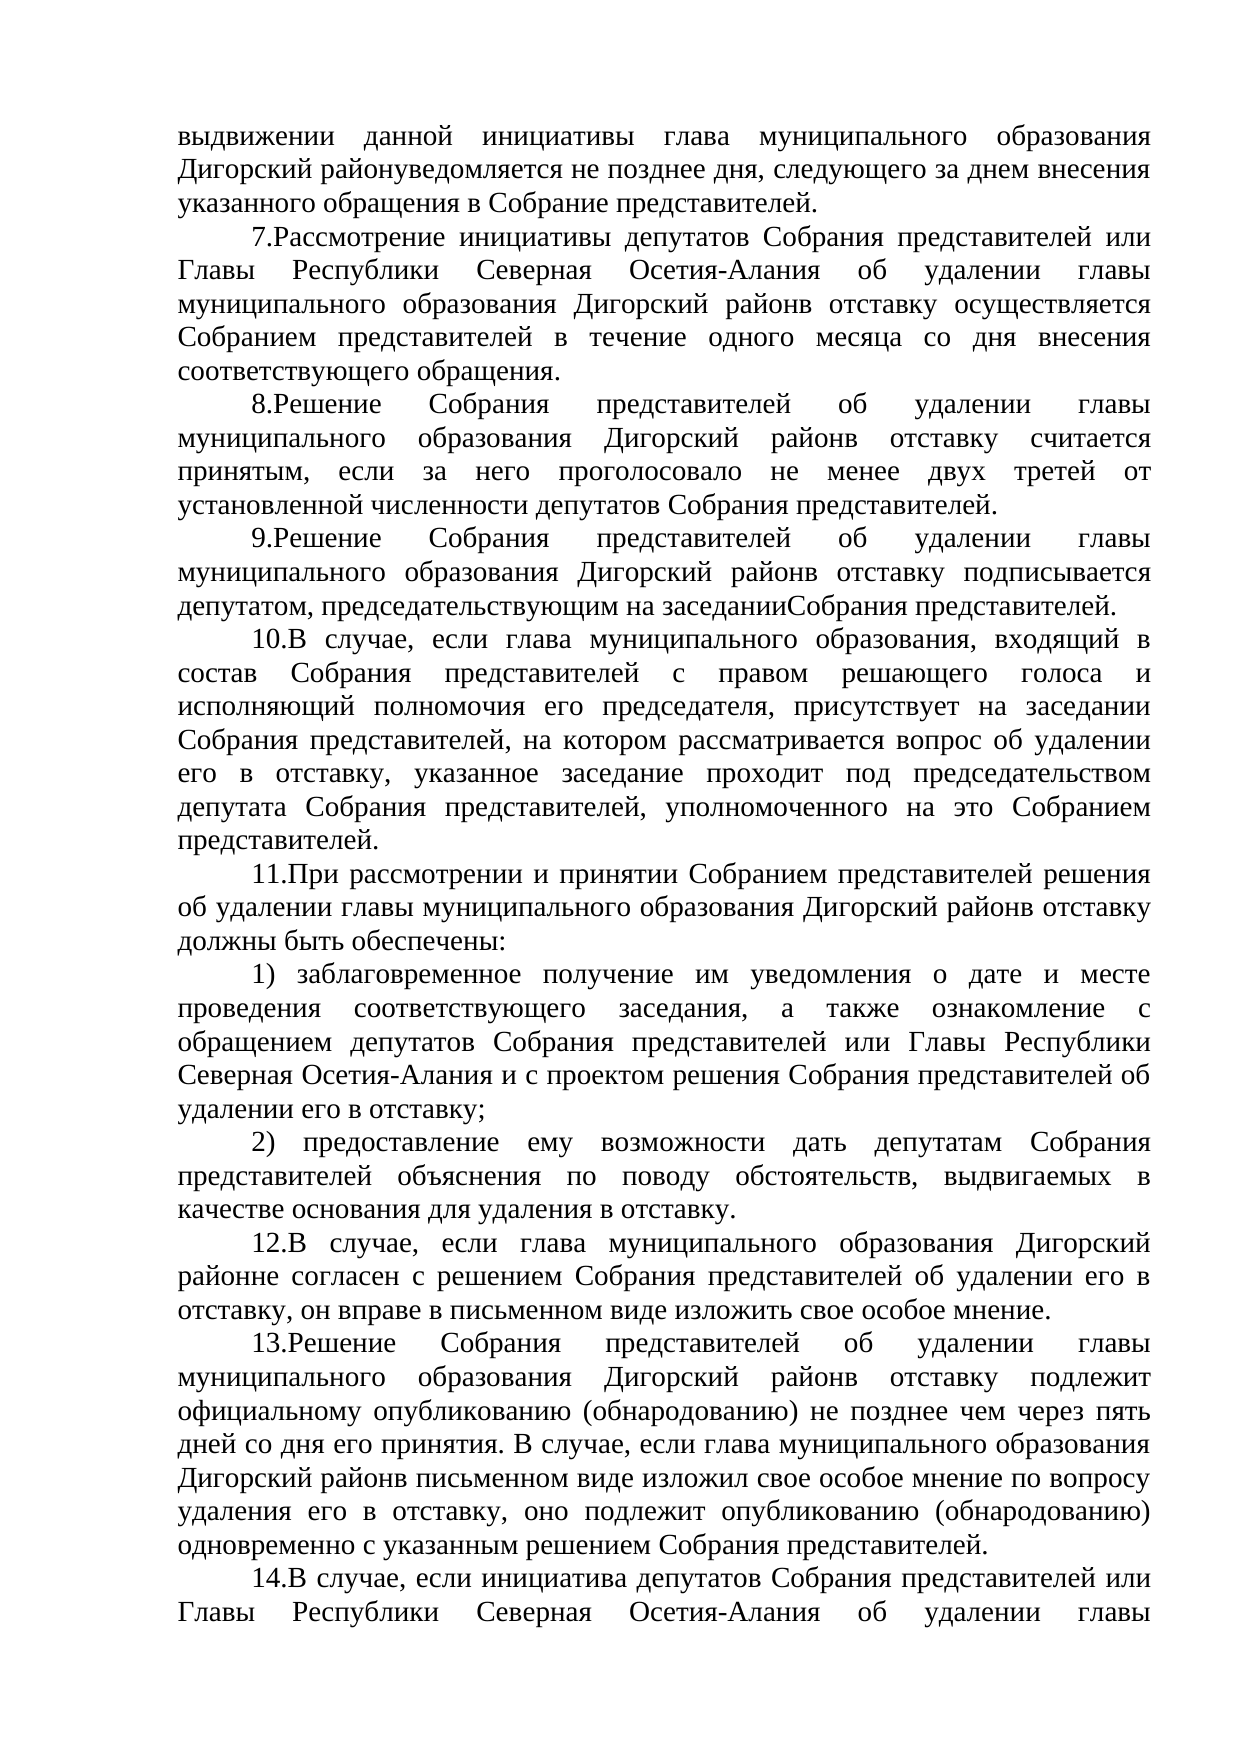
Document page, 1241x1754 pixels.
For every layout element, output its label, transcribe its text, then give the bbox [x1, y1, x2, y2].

text 1) заблаговременное получение им уведомления о дате и месте проведения соответствующего заседания, а также ознакомление с обращением депутатов Собрания представителей или Главы Республики Северная Осетия-Алания и с проектом решения Собрания представителей об удалении его в отставку; [177, 957, 1152, 1124]
text 9.Решение Собрания представителей об удалении главы муниципального образования Дигорский районв отставку подписывается депутатом, председательствующим на заседанииСобрания представителей. [177, 521, 1152, 621]
text 2) предоставление ему возможности дать депутатам Собрания представителей объяснения по поводу обстоятельств, выдвигаемых в качестве основания для удаления в отставку. [177, 1124, 1152, 1225]
text 12.В случае, если глава муниципального образования Дигорский районне согласен с решением Собрания представителей об удалении его в отставку, он вправе в письменном виде изложить свое особое мнение. [177, 1225, 1152, 1326]
text 13.Решение Собрания представителей об удалении главы муниципального образования Дигорский районв отставку подлежит официальному опубликованию (обнародованию) не позднее чем через пять дней со дня его принятия. В случае, если глава муниципального образования Дигорский районв письменном виде изложил свое особое мнение по вопросу удаления его в отставку, оно подлежит опубликованию (обнародованию) одновременно с указанным решением Собрания представителей. [177, 1326, 1152, 1560]
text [177, 1560, 1152, 1627]
text 8.Решение Собрания представителей об удалении главы муниципального образования Дигорский районв отставку считается принятым, если за него проголосовало не менее двух третей от установленной численности депутатов Собрания представителей. [177, 386, 1152, 521]
text 11.При рассмотрении и принятии Собранием представителей решения об удалении главы муниципального образования Дигорский районв отставку должны быть обеспечены: [177, 856, 1152, 957]
text 10.В случае, если глава муниципального образования, входящий в состав Собрания представителей с правом решающего голоса и исполняющий полномочия его председателя, присутствует на заседании Собрания представителей, на котором рассматривается вопрос об удалении его в отставку, указанное заседание проходит под председательством депутата Собрания представителей, уполномоченного на это Собранием представителей. [177, 621, 1152, 856]
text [177, 118, 1152, 219]
text 7.Рассмотрение инициативы депутатов Собрания представителей или Главы Республики Северная Осетия-Алания об удалении главы муниципального образования Дигорский районв отставку осуществляется Собранием представителей в течение одного месяца со дня внесения соответствующего обращения. [177, 219, 1152, 386]
